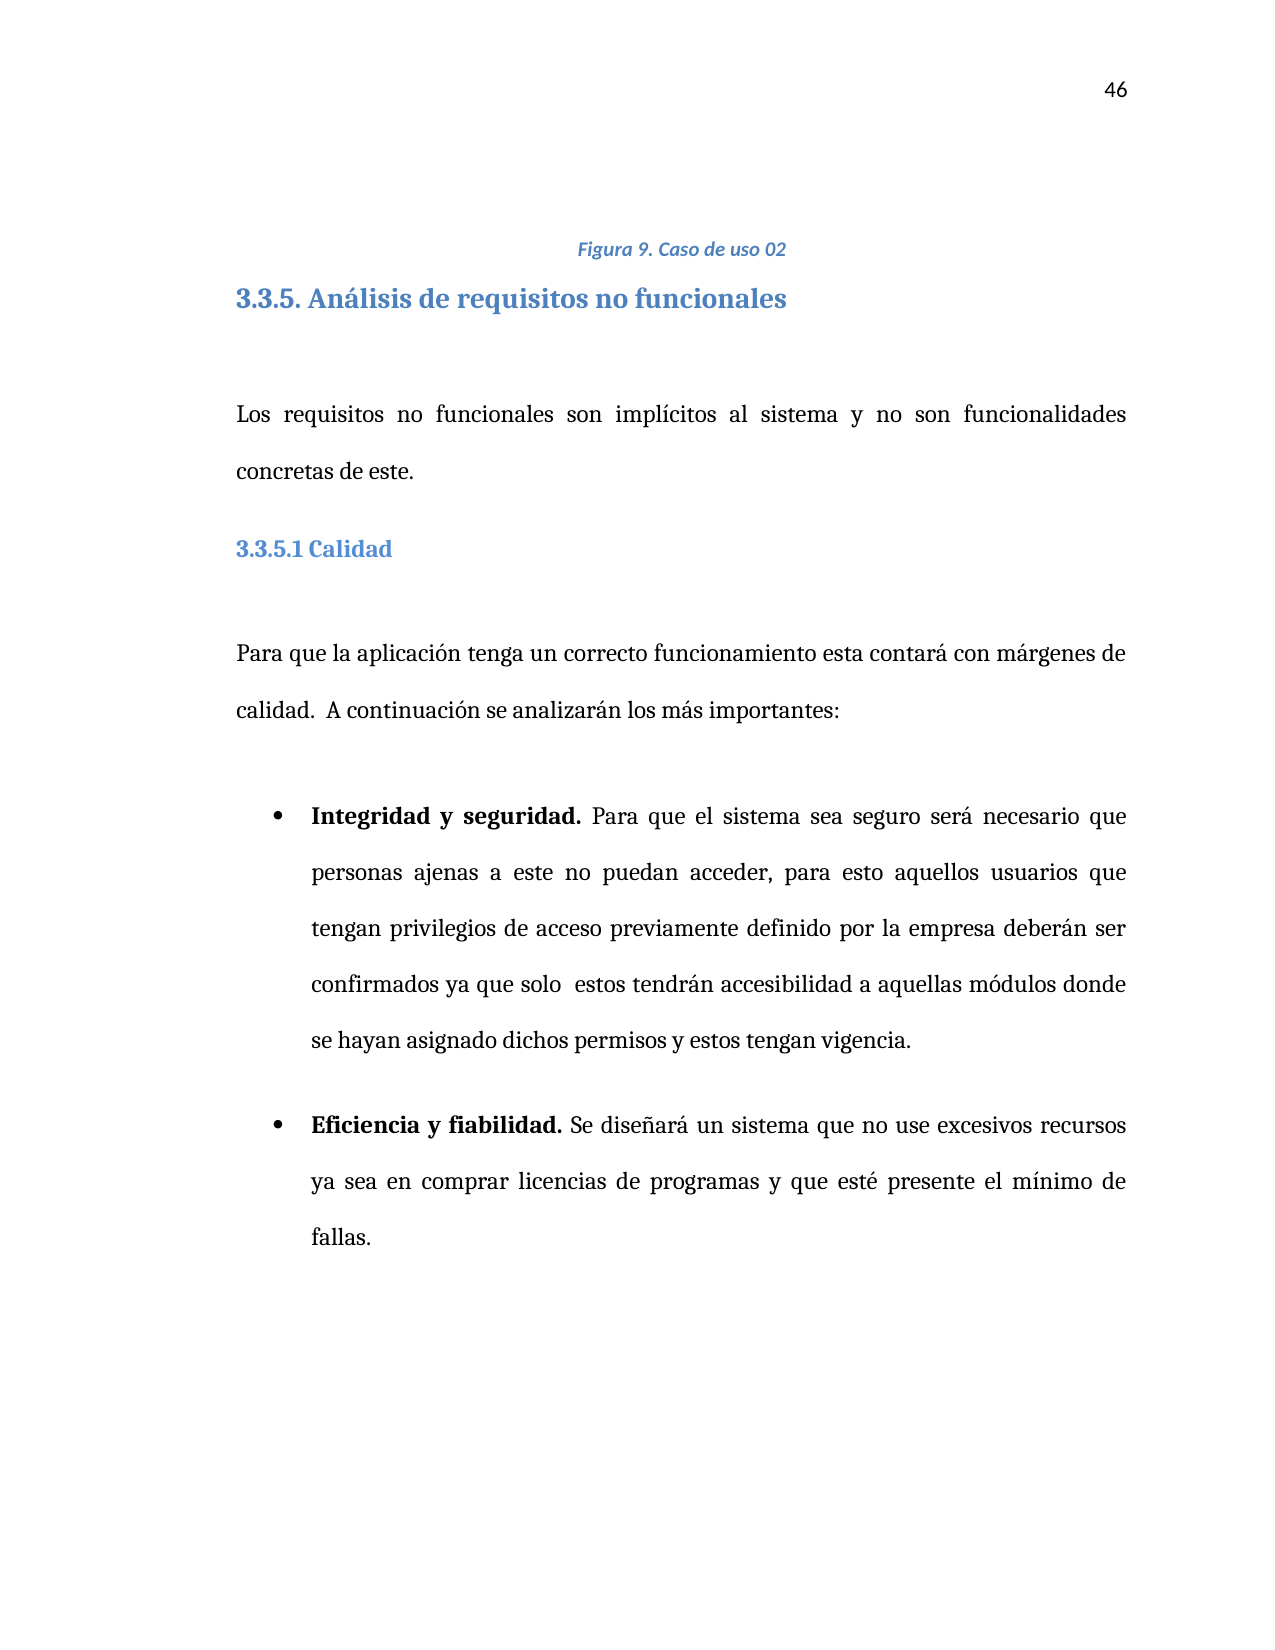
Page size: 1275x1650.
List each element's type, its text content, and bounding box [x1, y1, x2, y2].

text 3.3.5. Análisis de requisitos no funcionales [236, 282, 1078, 316]
text Figura 9. Caso de uso 02 [236, 236, 1127, 262]
list Eficiencia y fiabilidad. Se diseñará un sistema que no use excesivos recursos ya sea en comprar licencias de programas y que esté presente el mínimo de fallas. [274, 1084, 1127, 1252]
text Para que la aplicación tenga un correcto funcionamiento esta contará con márgenes de calidad. A continuación se analizarán los más importantes: [236, 639, 1127, 725]
list Integridad y seguridad. Para que el sistema sea seguro será necesario que personas ajenas a este no puedan acceder, para esto aquellos usuarios que tengan privilegios de acceso previamente definido por la empresa deberán ser confirmados ya que solo estos tendrán accesibilidad a aquellas módulos donde se hayan asignado dichos permisos y estos tengan vigencia. [274, 775, 1127, 1055]
text Los requisitos no funcionales son implícitos al sistema y no son funcionalidades concretas de este. [236, 399, 1127, 486]
text 3.3.5.1 Calidad [236, 535, 1127, 564]
